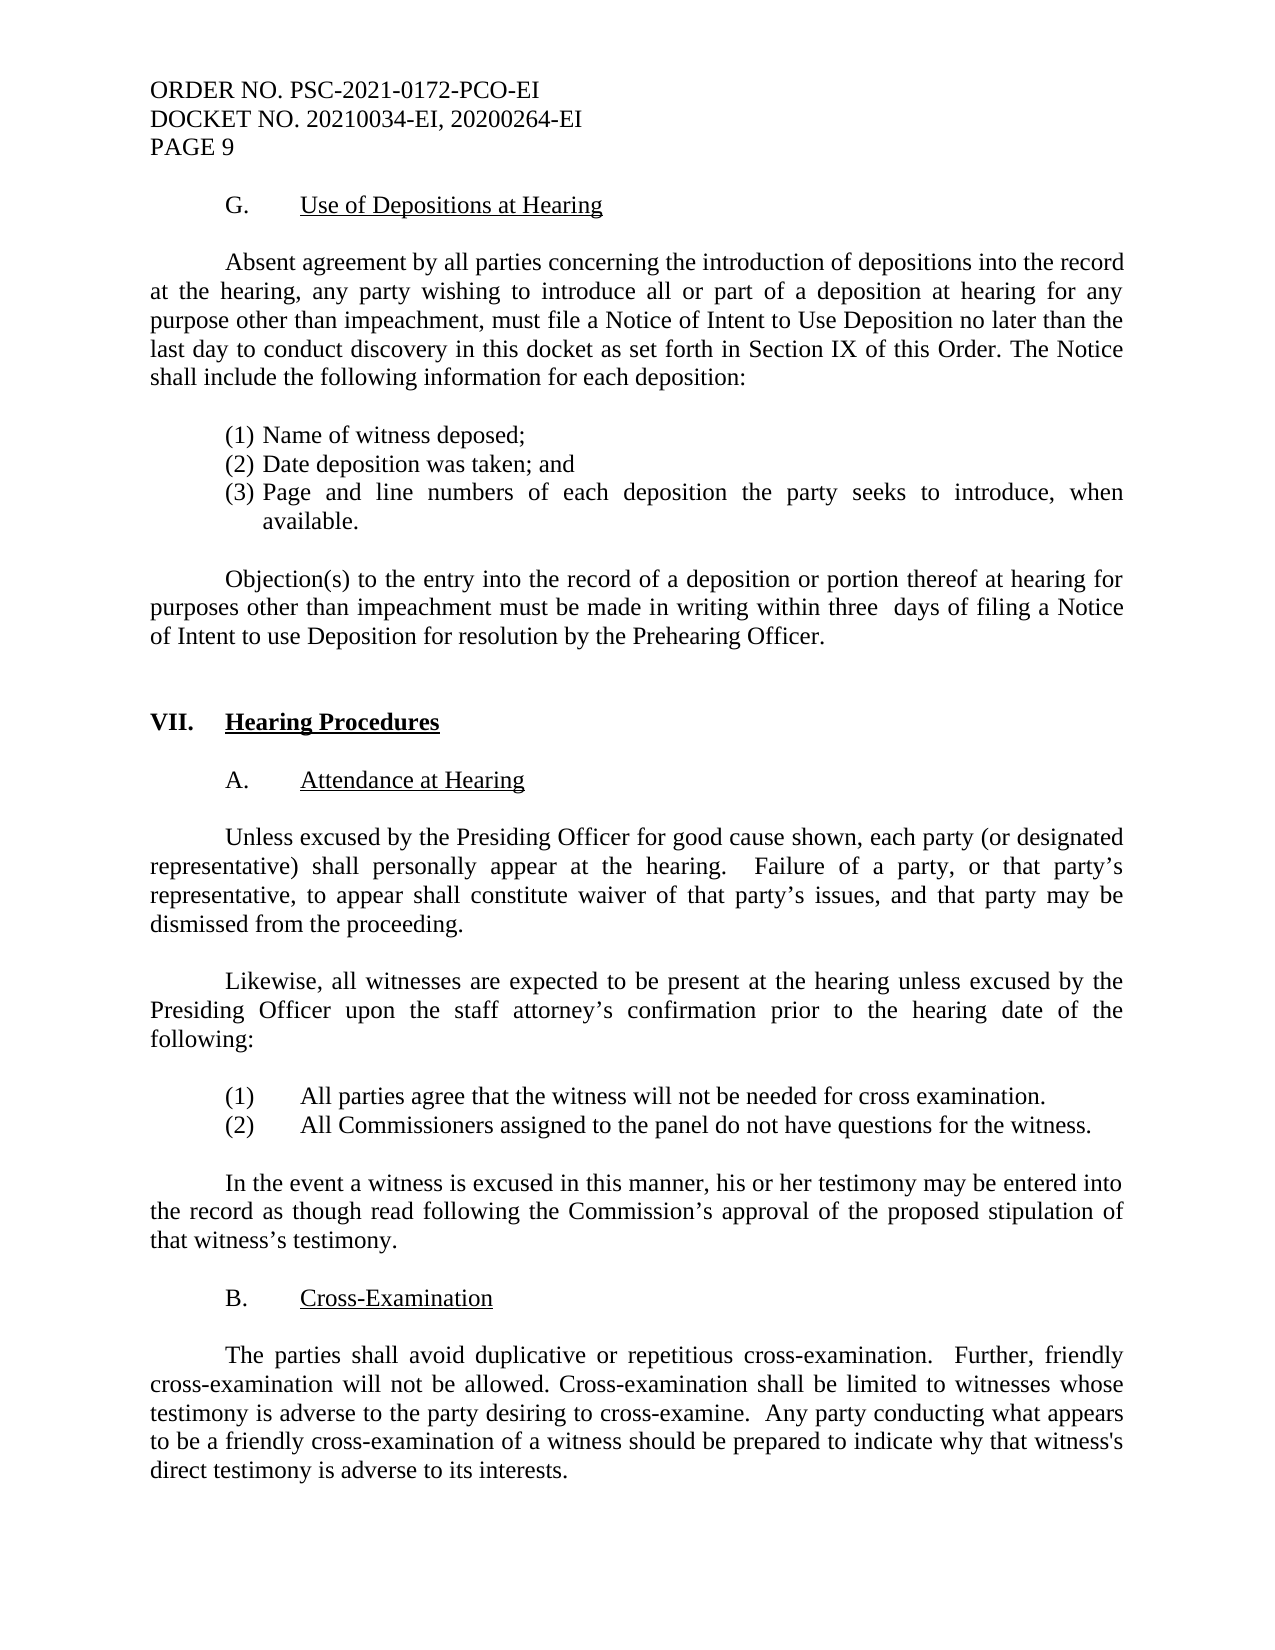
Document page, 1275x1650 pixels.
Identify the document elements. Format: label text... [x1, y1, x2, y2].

text Objection(s) to the entry into the record of a deposition or portion thereof at hearing for purposes other than impeachment must be made in writing within three days of filing a Notice of Intent to use Deposition for resolution by the Prehearing Officer. [150, 564, 1125, 650]
list Unless excused by the Presiding Officer for good cause shown, each party (or designated representative) shall personally appear at the hearing. Failure of a party, or that party’s representative, to appear shall constitute waiver of that party’s issues, and that party may be dismissed from the proceeding. [150, 822, 1125, 937]
list B. Cross-Examination [150, 1283, 1125, 1311]
text Absent agreement by all parties concerning the introduction of depositions into the record at the hearing, any party wishing to introduce all or part of a deposition at hearing for any purpose other than impeachment, must file a Notice of Intent to Use Deposition no later than the last day to conduct discovery in this docket as set forth in Section IX of this Order. The Notice shall include the following information for each deposition: [150, 247, 1125, 391]
list Date deposition was taken; and [225, 449, 1125, 477]
list In the event a witness is excused in this manner, his or her testimony may be entered into the record as though read following the Commission’s approval of the proposed stipulation of that witness’s testimony. [150, 1168, 1125, 1254]
text G. Use of Depositions at Hearing [150, 190, 1125, 219]
list All Commissioners assigned to the panel do not have questions for the witness. [225, 1110, 1125, 1139]
list VII. Hearing Procedures [150, 707, 1125, 736]
list Page and line numbers of each deposition the party seeks to introduce, when available. [225, 477, 1125, 535]
list Name of witness deposed; [225, 420, 1125, 449]
list All parties agree that the witness will not be needed for cross examination. [225, 1081, 1125, 1110]
list The parties shall avoid duplicative or repetitious cross-examination. Further, friendly cross-examination will not be allowed. Cross-examination shall be limited to witnesses whose testimony is adverse to the party desiring to cross-examine. Any party conducting what appears to be a friendly cross-examination of a witness should be prepared to indicate why that witness's direct testimony is adverse to its interests. [150, 1340, 1125, 1484]
list A. Attendance at Hearing [150, 765, 1125, 794]
list Likewise, all witnesses are expected to be present at the hearing unless excused by the Presiding Officer upon the staff attorney’s confirmation prior to the hearing date of the following: [150, 966, 1125, 1052]
